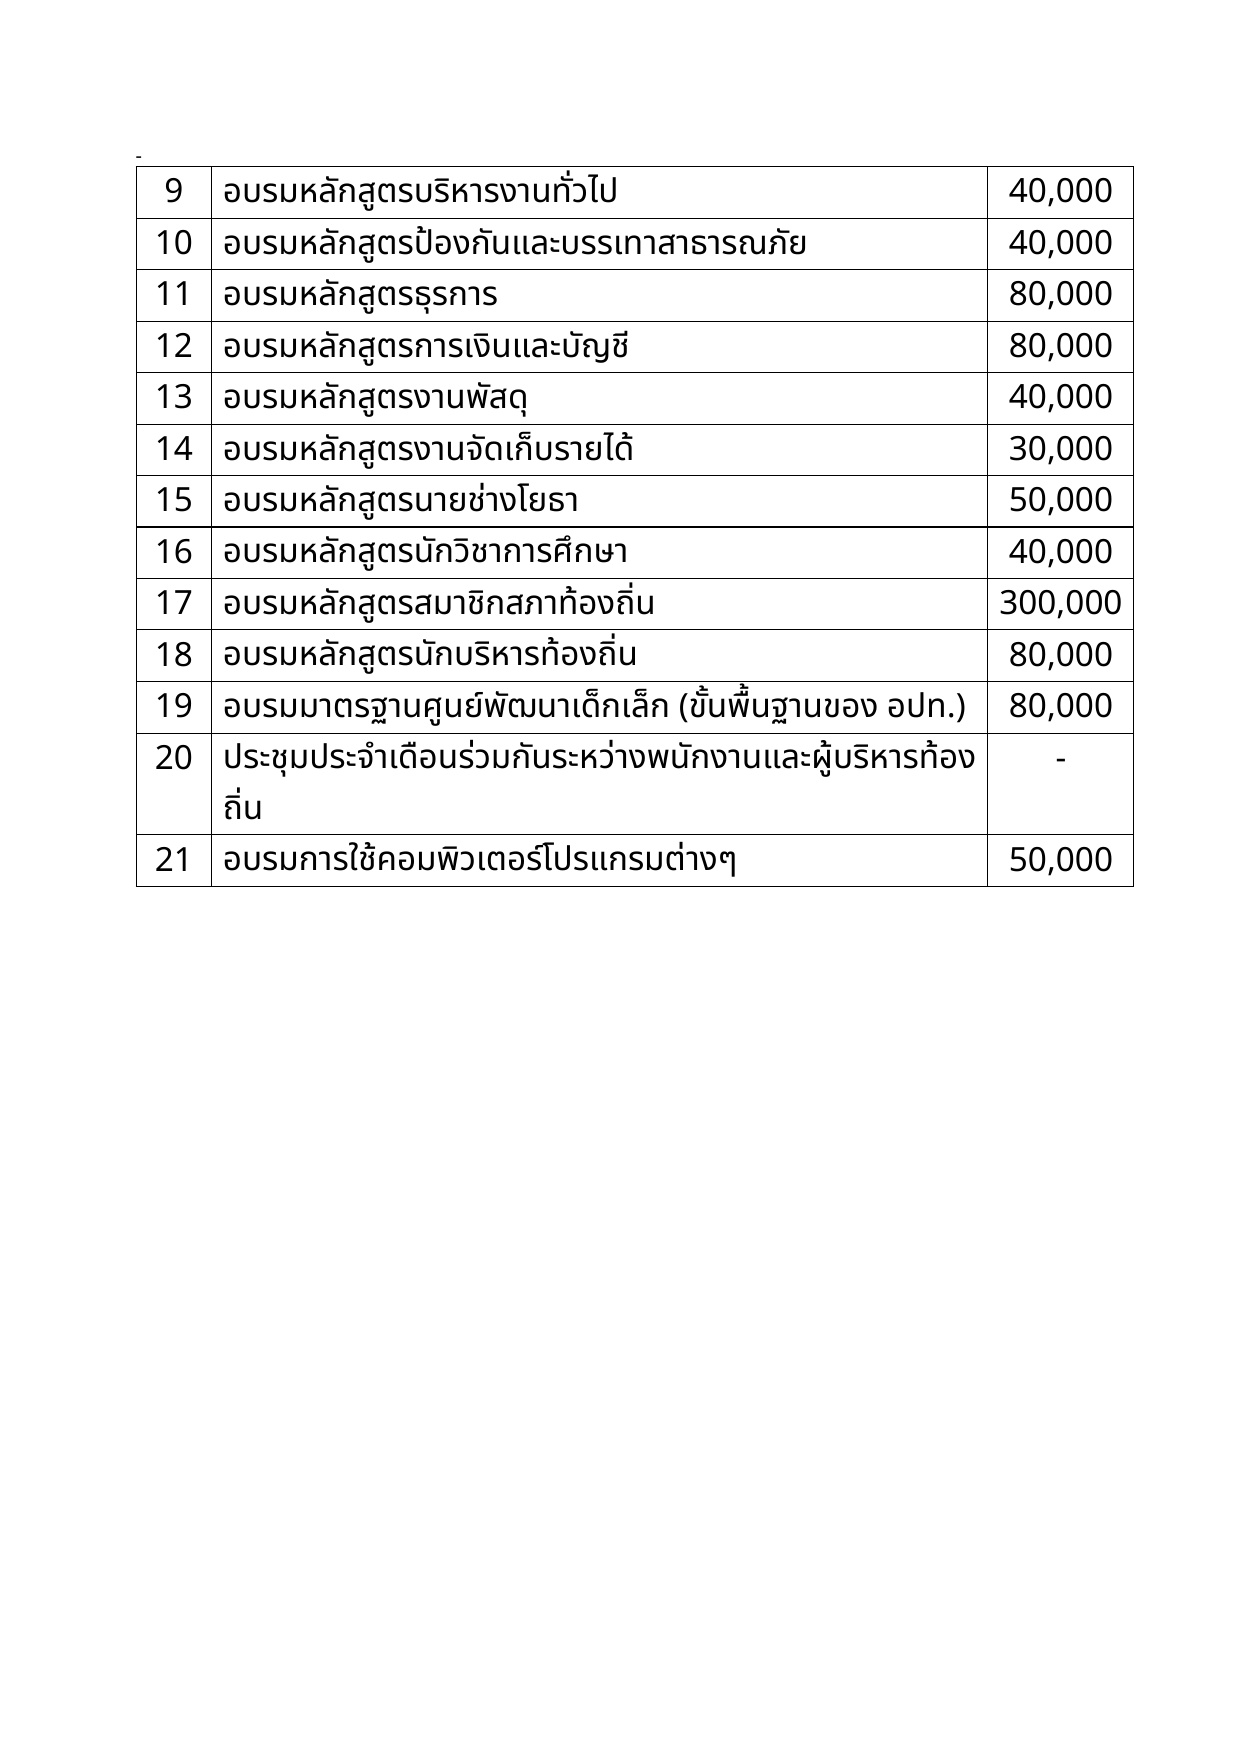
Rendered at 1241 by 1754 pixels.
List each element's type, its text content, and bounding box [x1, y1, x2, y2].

table_cell อบรมหลักสูตรป้องกันและบรรเทาสาธารณภัย [212, 219, 987, 269]
table_cell 16 [137, 528, 211, 578]
table_cell 11 [137, 270, 211, 321]
table_cell 80,000 [988, 322, 1133, 372]
table_cell 12 [137, 322, 211, 372]
table_cell 40,000 [988, 528, 1133, 578]
table_cell 30,000 [988, 425, 1133, 475]
table_cell ประชุมประจำเดือนร่วมกันระหว่างพนักงานและผู้บริหารท้องถิ่น [212, 734, 987, 834]
table_cell - [988, 734, 1133, 834]
table_cell 20 [137, 734, 211, 834]
table_cell 14 [137, 425, 211, 475]
table_cell 80,000 [988, 270, 1133, 321]
table_cell 80,000 [988, 682, 1133, 732]
table_cell 19 [137, 682, 211, 732]
table_cell 15 [137, 476, 211, 526]
table_cell 80,000 [988, 630, 1133, 681]
table_cell 17 [137, 579, 211, 629]
table_cell 13 [137, 373, 211, 423]
table_cell อบรมหลักสูตรนายช่างโยธา [212, 476, 987, 526]
table_cell 18 [137, 630, 211, 681]
table_cell 21 [137, 835, 211, 886]
table_cell 40,000 [988, 219, 1133, 269]
table_cell อบรมหลักสูตรนักวิชาการศึกษา [212, 528, 987, 578]
table_cell 10 [137, 219, 211, 269]
table_cell อบรมหลักสูตรการเงินและบัญชี [212, 322, 987, 372]
table_cell อบรมหลักสูตรงานพัสดุ [212, 373, 987, 423]
table_cell 40,000 [988, 167, 1133, 218]
table_cell 40,000 [988, 373, 1133, 423]
table_cell 9 [137, 167, 211, 218]
table_cell อบรมหลักสูตรสมาชิกสภาท้องถิ่น [212, 579, 987, 629]
table_cell อบรมหลักสูตรบริหารงานทั่วไป [212, 167, 987, 218]
table_cell 50,000 [988, 835, 1133, 886]
table_cell อบรมหลักสูตรงานจัดเก็บรายได้ [212, 425, 987, 475]
table_cell อบรมหลักสูตรธุรการ [212, 270, 987, 321]
table_cell อบรมมาตรฐานศูนย์พัฒนาเด็กเล็ก (ขั้นพื้นฐานของ อปท.) [212, 682, 987, 732]
table_cell อบรมหลักสูตรนักบริหารท้องถิ่น [212, 630, 987, 681]
table_cell 300,000 [988, 579, 1133, 629]
table_cell 50,000 [988, 476, 1133, 526]
table_cell อบรมการใช้คอมพิวเตอร์โปรแกรมต่างๆ [212, 835, 987, 886]
